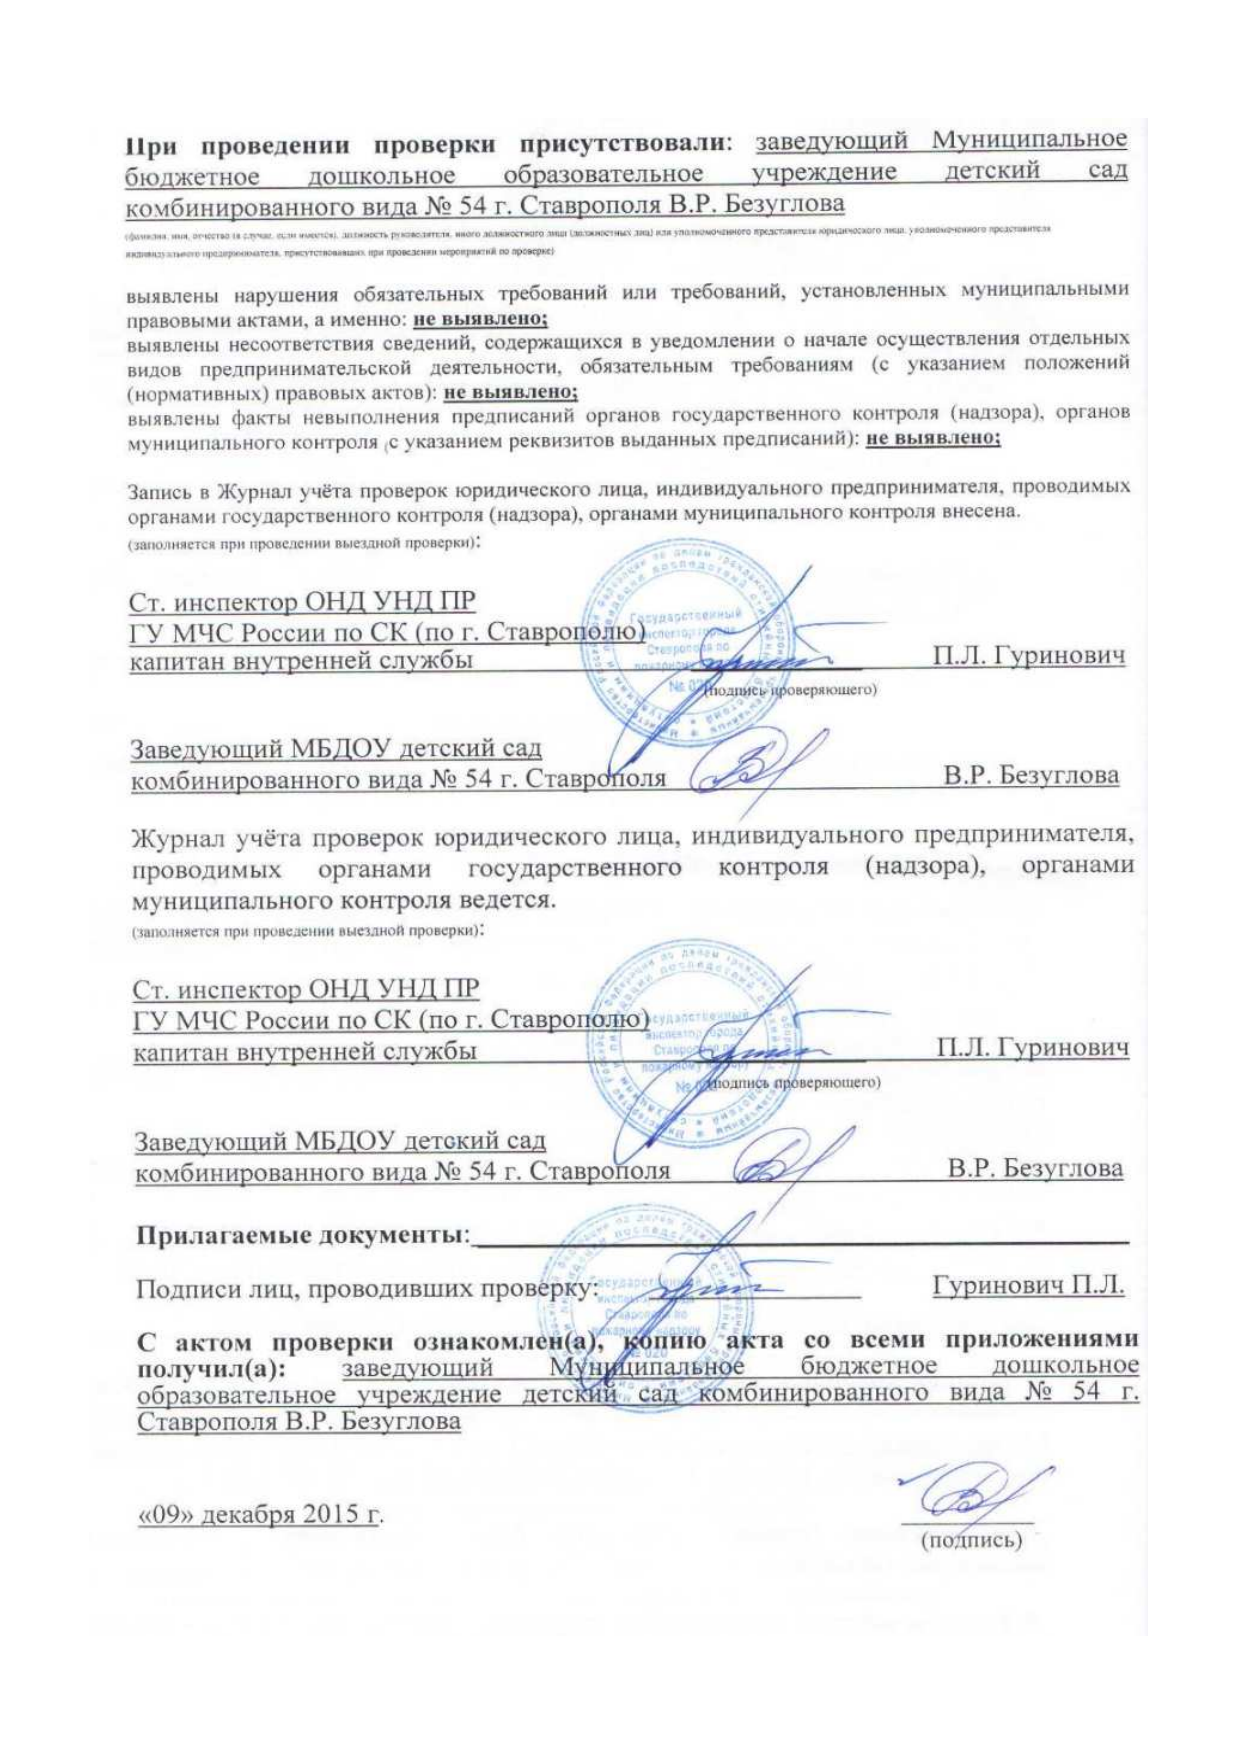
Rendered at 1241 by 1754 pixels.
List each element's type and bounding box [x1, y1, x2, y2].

picture [88, 118, 1148, 1636]
